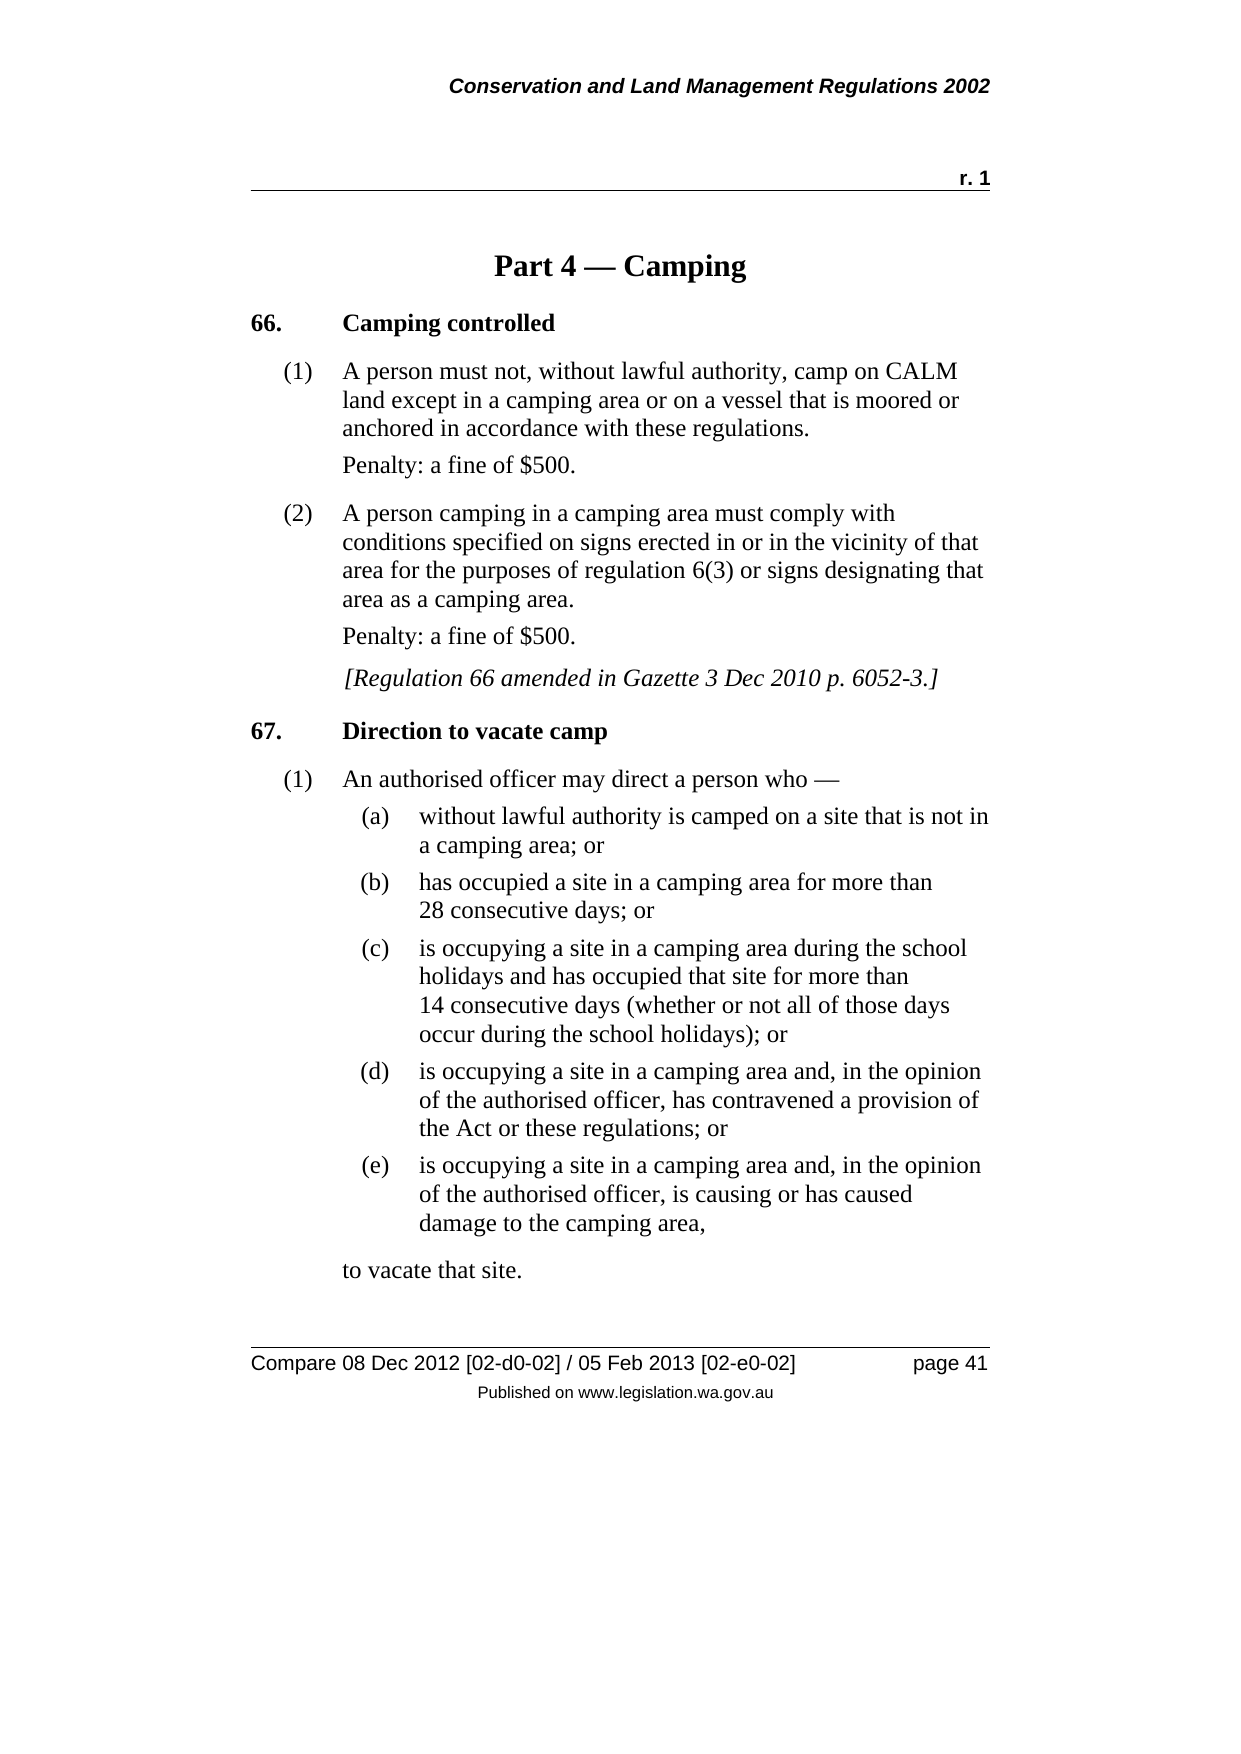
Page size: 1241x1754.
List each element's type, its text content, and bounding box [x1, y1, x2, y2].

text (1) An authorised officer may direct a person who — [251, 764, 990, 793]
text (d) is occupying a site in a camping area and, in the opinion of the authorised officer, has contravened a provision of the Act or these regulations; or [251, 1056, 990, 1142]
subtitle 66. Camping controlled [251, 308, 990, 337]
subtitle Part 4 — Camping [251, 247, 990, 283]
text (e) is occupying a site in a camping area and, in the opinion of the authorised officer, is causing or has caused damage to the camping area, [251, 1151, 990, 1237]
subtitle 67. Direction to vacate camp [251, 716, 990, 745]
text (b) has occupied a site in a camping area for more than 28 consecutive days; or [251, 867, 990, 924]
text (2) A person camping in a camping area must comply with conditions specified on signs erected in or in the vicinity of that area for the purposes of regulation 6(3) or signs designating that area as a camping area. [251, 498, 990, 613]
text (1) A person must not, without lawful authority, camp on CALM land except in a camping area or on a vessel that is moored or anchored in accordance with these regulations. [251, 356, 990, 442]
text (c) is occupying a site in a camping area during the school holidays and has occupied that site for more than 14 consecutive days (whether or not all of those days occur during the school holidays); or [251, 933, 990, 1048]
text (a) without lawful authority is camped on a site that is not in a camping area; or [251, 801, 990, 858]
text to vacate that site. [251, 1256, 990, 1284]
text Penalty: a fine of $500. [251, 621, 990, 650]
text Penalty: a fine of $500. [251, 451, 990, 479]
text [Regulation 66 amended in Gazette 3 Dec 2010 p. 6052-3.] [251, 663, 990, 691]
